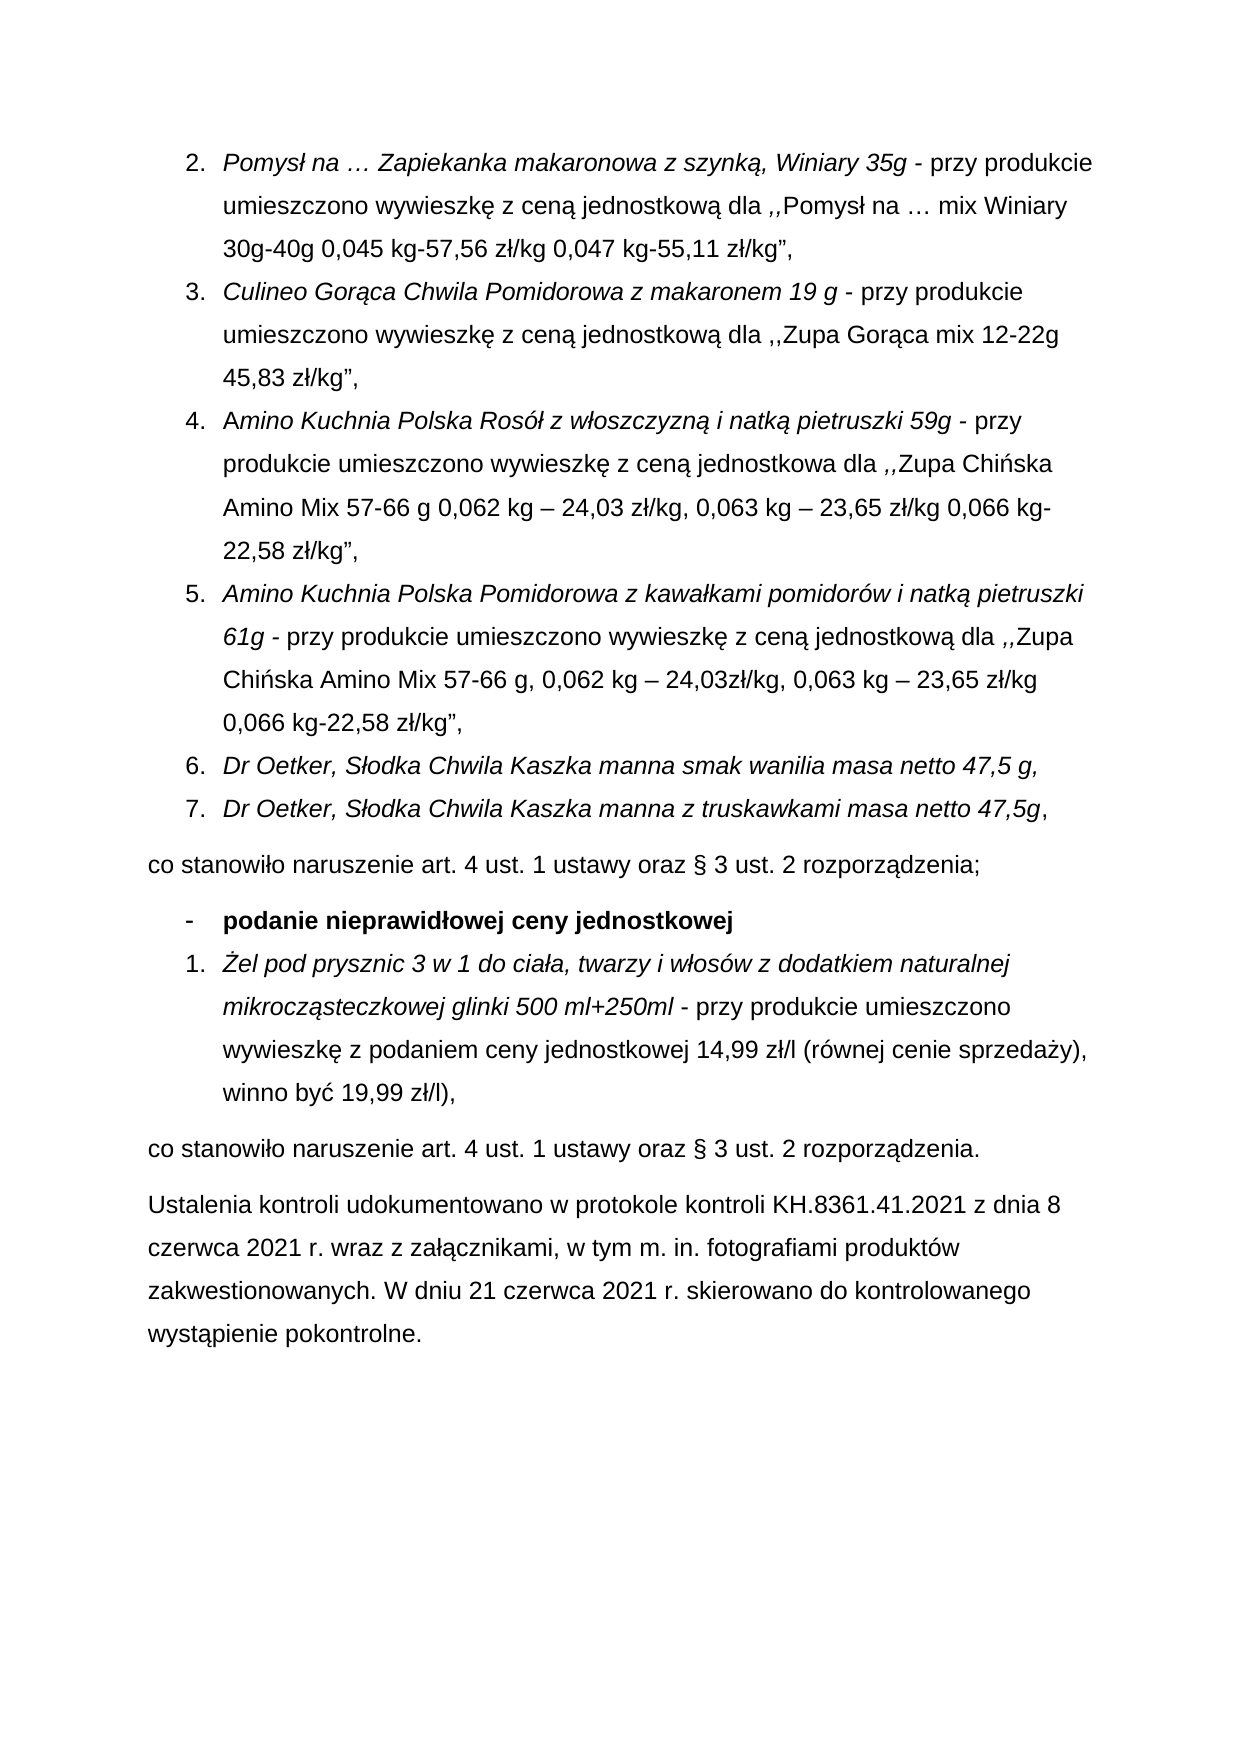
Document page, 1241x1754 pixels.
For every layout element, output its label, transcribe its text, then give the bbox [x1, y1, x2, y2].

list Amino Kuchnia Polska Rosół z włoszczyzną i natką pietruszki 59g - przy produkcie umieszczono wywieszkę z ceną jednostkowa dla ,,Zupa Chińska Amino Mix 57-66 g 0,062 kg – 24,03 zł/kg, 0,063 kg – 23,65 zł/kg 0,066 kg-22,58 zł/kg”, [185, 406, 1093, 564]
list Dr Oetker, Słodka Chwila Kaszka manna z truskawkami masa netto 47,5g, [185, 794, 1093, 823]
list podanie nieprawidłowej ceny jednostkowej [185, 906, 1093, 934]
list Żel pod prysznic 3 w 1 do ciała, twarzy i włosów z dodatkiem naturalnej mikrocząsteczkowej glinki 500 ml+250ml - przy produkcie umieszczono wywieszkę z podaniem ceny jednostkowej 14,99 zł/l (równej cenie sprzedaży), winno być 19,99 zł/l), [185, 949, 1093, 1107]
text Ustalenia kontroli udokumentowano w protokole kontroli KH.8361.41.2021 z dnia 8 czerwca 2021 r. wraz z załącznikami, w tym m. in. fotografiami produktów zakwestionowanych. W dniu 21 czerwca 2021 r. skierowano do kontrolowanego wystąpienie pokontrolne. [148, 1189, 1093, 1348]
text co stanowiło naruszenie art. 4 ust. 1 ustawy oraz § 3 ust. 2 rozporządzenia. [148, 1134, 1093, 1163]
text co stanowiło naruszenie art. 4 ust. 1 ustawy oraz § 3 ust. 2 rozporządzenia; [148, 850, 1093, 879]
list Culineo Gorąca Chwila Pomidorowa z makaronem 19 g - przy produkcie umieszczono wywieszkę z ceną jednostkową dla ,,Zupa Gorąca mix 12-22g 45,83 zł/kg”, [185, 277, 1093, 392]
list Pomysł na … Zapiekanka makaronowa z szynką, Winiary 35g - przy produkcie umieszczono wywieszkę z ceną jednostkową dla ,,Pomysł na … mix Winiary 30g-40g 0,045 kg-57,56 zł/kg 0,047 kg-55,11 zł/kg”, [185, 148, 1093, 263]
list Dr Oetker, Słodka Chwila Kaszka manna smak wanilia masa netto 47,5 g, [185, 751, 1093, 780]
list Amino Kuchnia Polska Pomidorowa z kawałkami pomidorów i natką pietruszki 61g - przy produkcie umieszczono wywieszkę z ceną jednostkową dla ,,Zupa Chińska Amino Mix 57-66 g, 0,062 kg – 24,03zł/kg, 0,063 kg – 23,65 zł/kg 0,066 kg-22,58 zł/kg”, [185, 579, 1093, 737]
